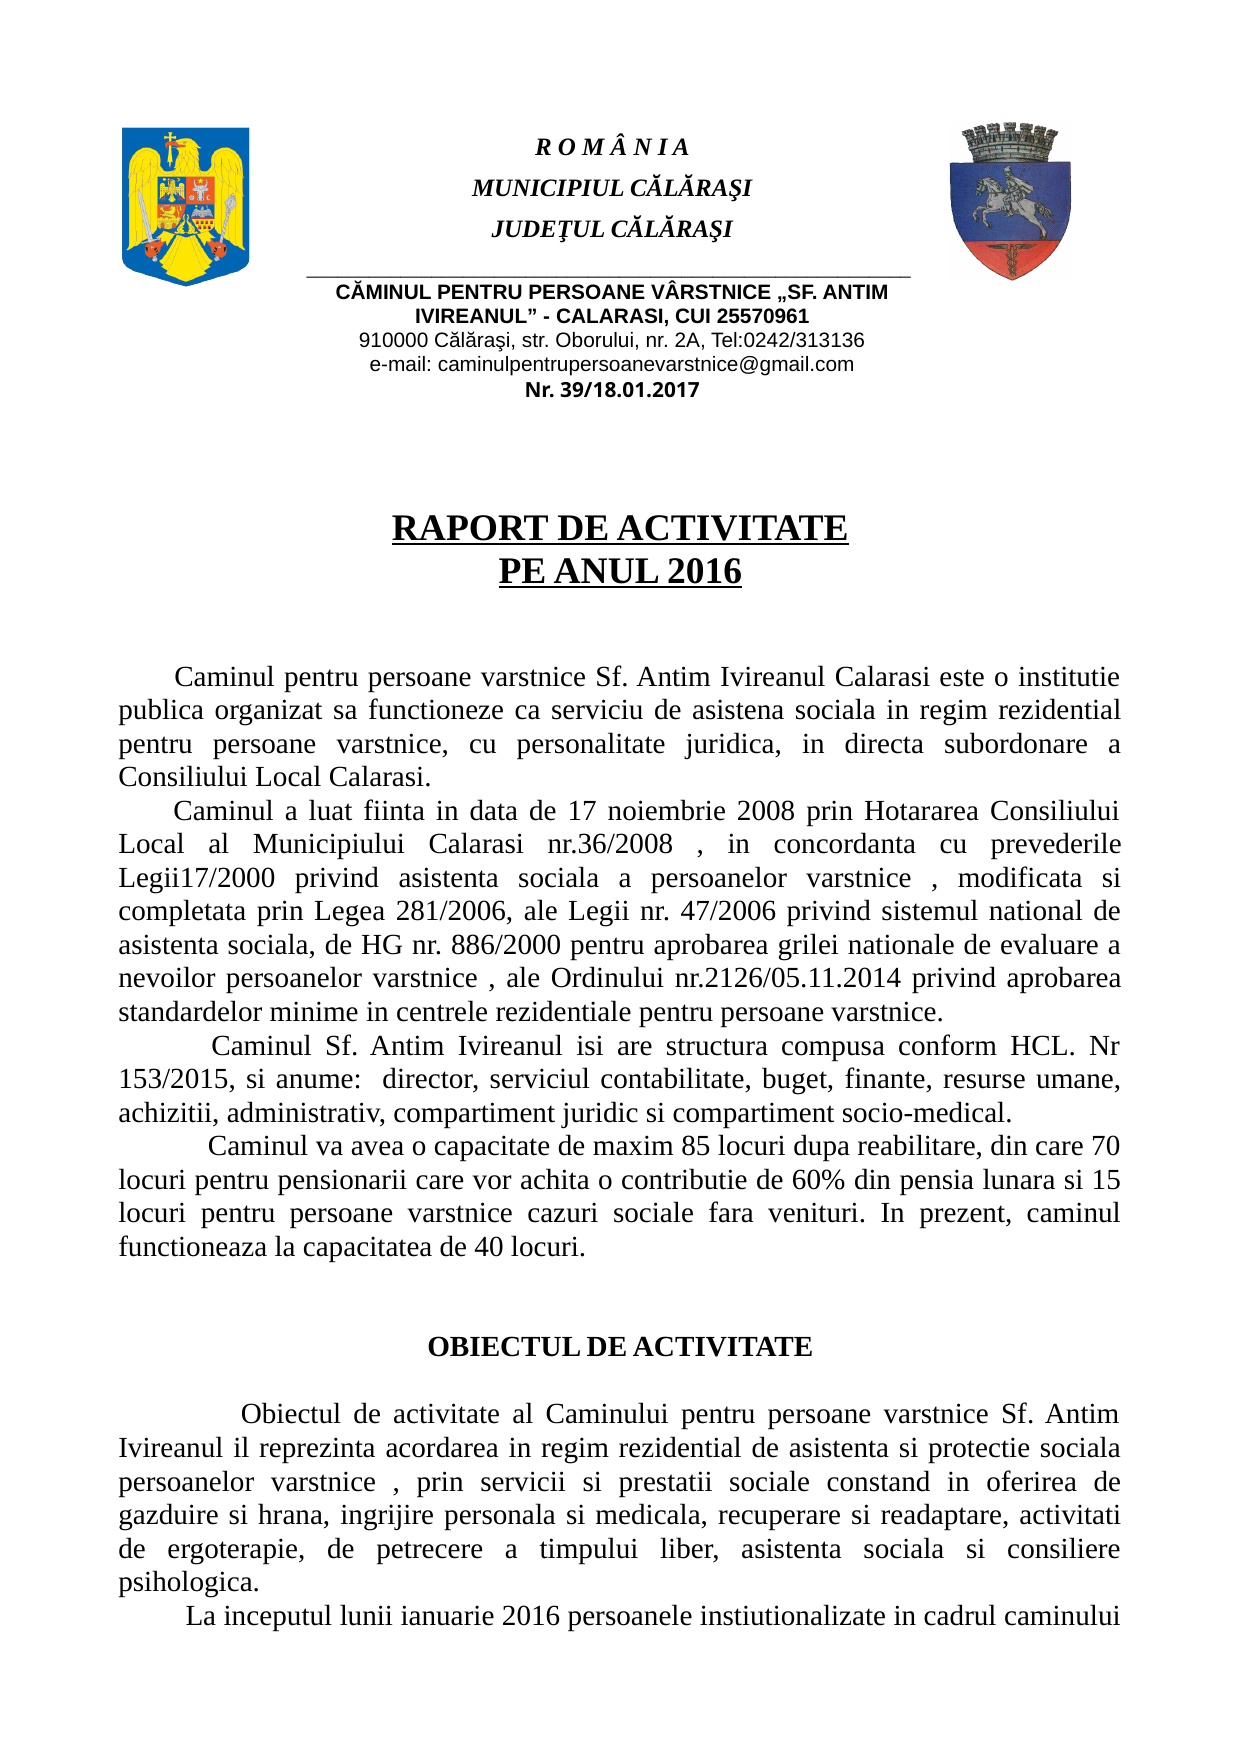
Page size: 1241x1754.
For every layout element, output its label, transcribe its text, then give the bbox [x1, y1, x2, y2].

text PE ANUL 2016 [118, 548, 1122, 592]
text Caminul Sf. Antim Ivireanul isi are structura compusa conform HCL. Nr 153/2015, si anume: director, serviciul contabilitate, buget, finante, resurse umane, achizitii, administrativ, compartiment juridic si compartiment socio-medical. [118, 1028, 1122, 1128]
table_header R O M Â N I A MUNICIPIUL CĂLĂRAŞI JUDEŢUL CĂLĂRAŞI __________________________________________________________ CĂMINUL PENTRU PERSOANE VÂRSTNICE „SF. ANTIM IVIREANUL” - CALARASI, CUI 25570961 910000 Călăraşi, str. Oborului, nr. 2A, Tel:0242/313136 e-mail: caminulpentrupersoanevarstnice@gmail.com Nr. 39/18.01.2017 [296, 119, 928, 404]
text Caminul a luat fiinta in data de 17 noiembrie 2008 prin Hotararea Consiliului Local al Municipiului Calarasi nr.36/2008 , in concordanta cu prevederile Legii17/2000 privind asistenta sociala a persoanelor varstnice , modificata si completata prin Legea 281/2006, ale Legii nr. 47/2006 privind sistemul national de asistenta sociala, de HG nr. 886/2000 pentru aprobarea grilei nationale de evaluare a nevoilor persoanelor varstnice , ale Ordinului nr.2126/05.11.2014 privind aprobarea standardelor minime in centrele rezidentiale pentru persoane varstnice. [118, 793, 1122, 1028]
text RAPORT DE ACTIVITATE [118, 505, 1122, 548]
table_header [929, 119, 1105, 404]
text Obiectul de activitate al Caminului pentru persoane varstnice Sf. Antim Ivireanul il reprezinta acordarea in regim rezidential de asistenta si protectie sociala persoanelor varstnice , prin servicii si prestatii sociale constand in oferirea de gazduire si hrana, ingrijire personala si medicala, recuperare si readaptare, activitati de ergoterapie, de petrecere a timpului liber, asistenta sociala si consiliere psihologica. [118, 1397, 1122, 1598]
text OBIECTUL DE ACTIVITATE [118, 1329, 1122, 1363]
text Caminul va avea o capacitate de maxim 85 locuri dupa reabilitare, din care 70 locuri pentru pensionarii care vor achita o contributie de 60% din pensia lunara si 15 locuri pentru persoane varstnice cazuri sociale fara venituri. In prezent, caminul functioneaza la capacitatea de 40 locuri. [118, 1128, 1122, 1262]
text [118, 1598, 1122, 1631]
picture [121, 127, 250, 287]
table_header [107, 119, 295, 404]
text Caminul pentru persoane varstnice Sf. Antim Ivireanul Calarasi este o institutie publica organizat sa functioneze ca serviciu de asistena sociala in regim rezidential pentru persoane varstnice, cu personalitate juridica, in directa subordonare a Consiliului Local Calarasi. [118, 659, 1122, 793]
